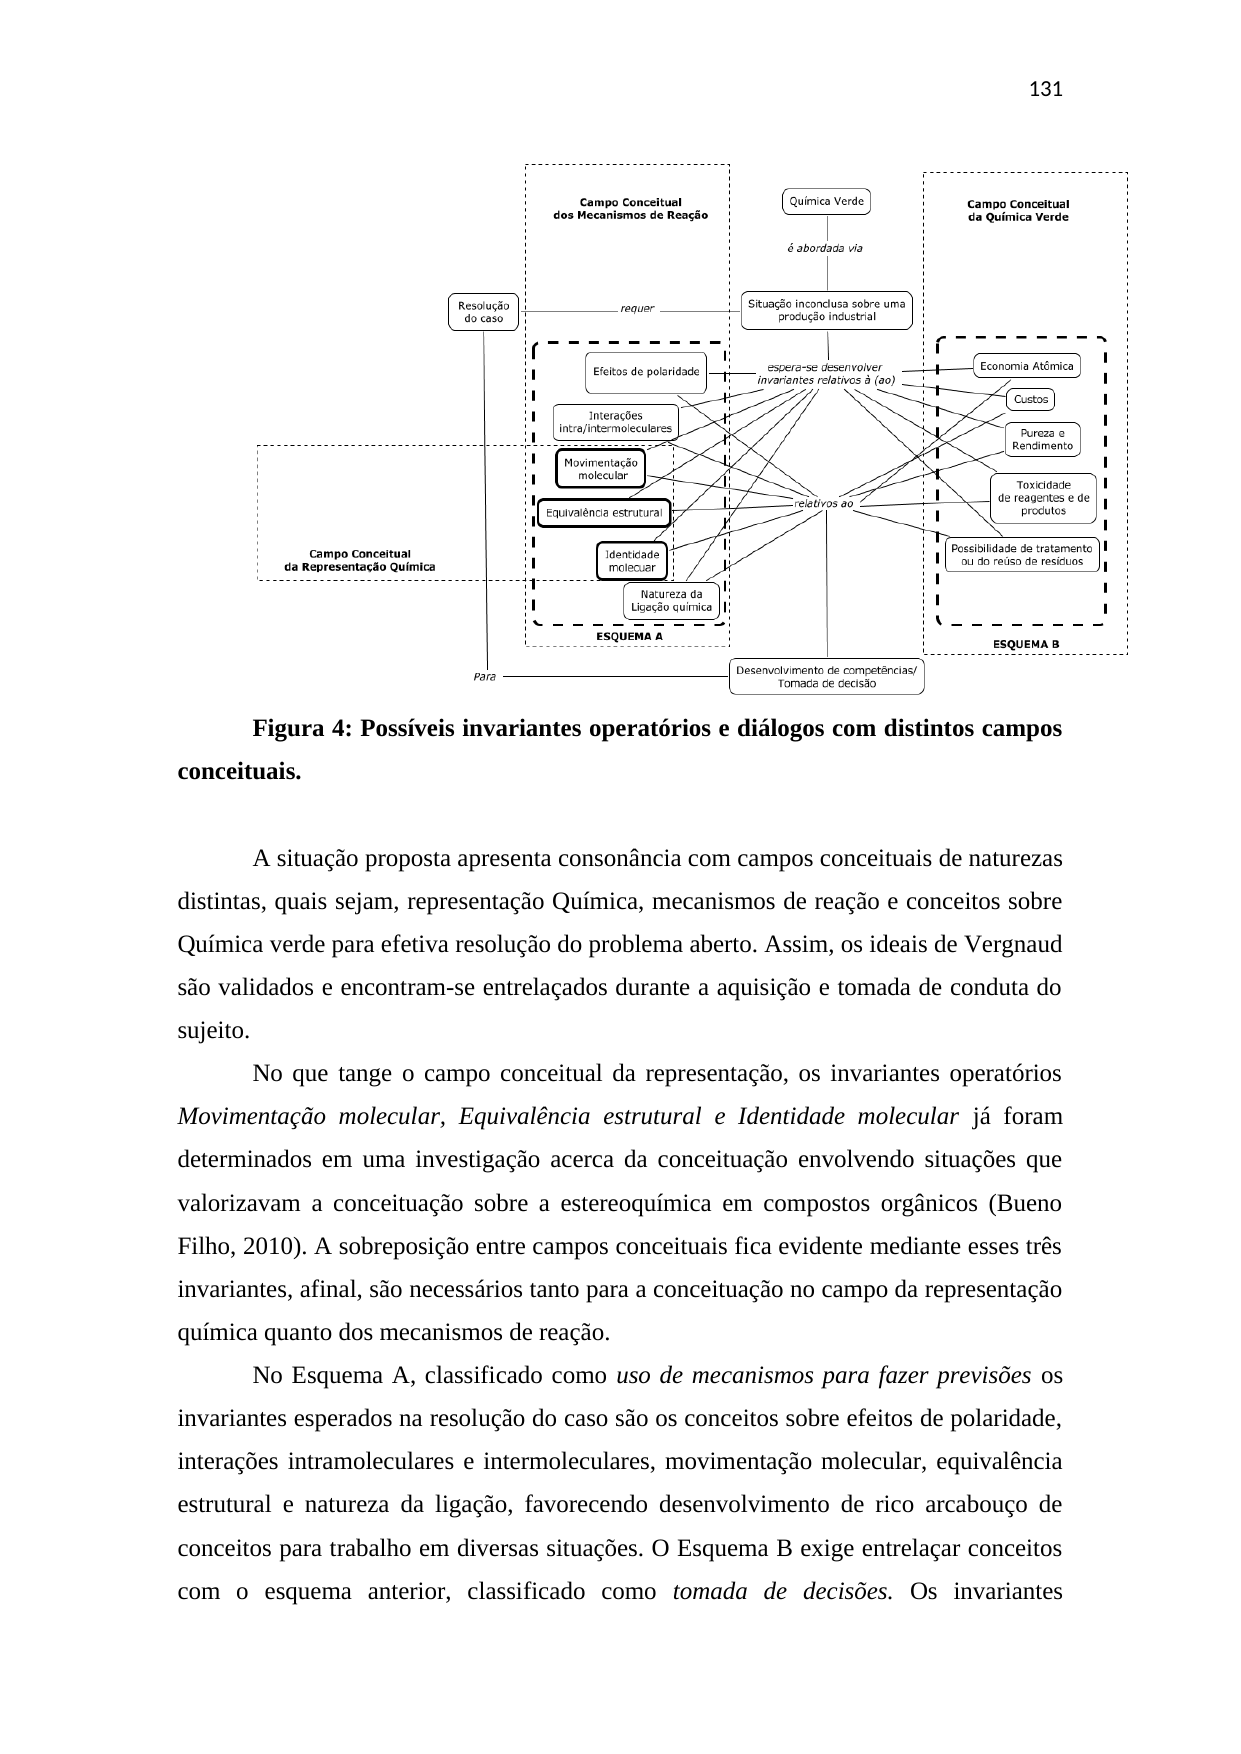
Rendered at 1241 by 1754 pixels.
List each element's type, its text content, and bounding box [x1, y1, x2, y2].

text No que tange o campo conceitual da representação, os invariantes operatórios Movimentação molecular, Equivalência estrutural e Identidade molecular já foram determinados em uma investigação acerca da conceituação envolvendo situações que valorizavam a conceituação sobre a estereoquímica em compostos orgânicos (Bueno Filho, 2010). A sobreposição entre campos conceituais fica evidente mediante esses três invariantes, afinal, são necessários tanto para a conceituação no campo da representação química quanto dos mecanismos de reação. [177, 1058, 1063, 1346]
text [177, 1360, 1063, 1604]
text Figura 4: Possíveis invariantes operatórios e diálogos com distintos campos conceituais. [177, 713, 1063, 785]
text A situação proposta apresenta consonância com campos conceituais de naturezas distintas, quais sejam, representação Química, mecanismos de reação e conceitos sobre Química verde para efetiva resolução do problema aberto. Assim, os ideais de Vergnaud são validados e encontram-se entrelaçados durante a aquisição e tomada de conduta do sujeito. [177, 843, 1063, 1044]
